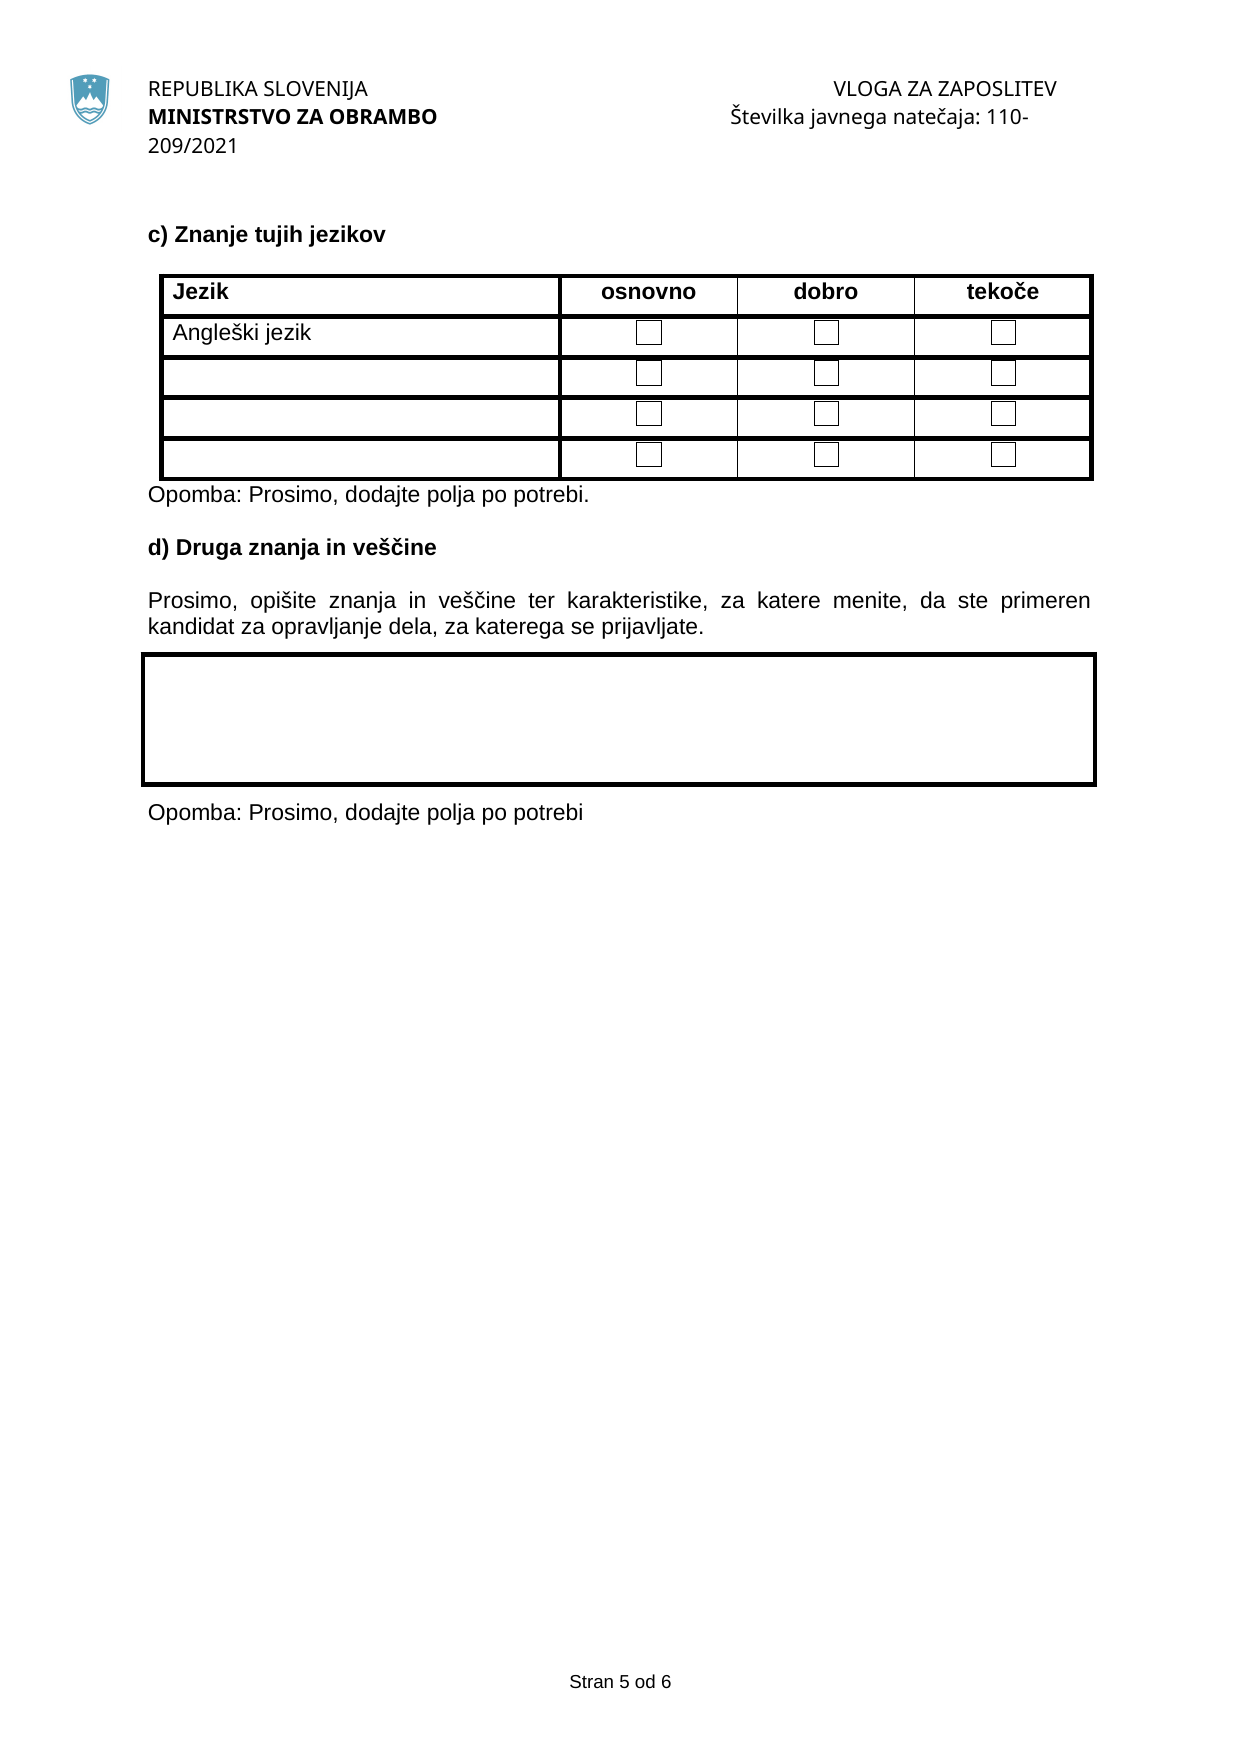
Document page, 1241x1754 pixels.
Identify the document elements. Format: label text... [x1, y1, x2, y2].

table_cell [738, 441, 914, 477]
table_cell [164, 360, 558, 395]
table_cell [915, 360, 1089, 395]
table_header osnovno [562, 278, 737, 314]
text Opomba: Prosimo, dodajte polja po potrebi [148, 799, 1092, 826]
table_cell [562, 400, 737, 436]
text c) Znanje tujih jezikov [148, 221, 1092, 247]
table_cell [562, 319, 737, 355]
table_cell [915, 319, 1089, 355]
table_cell [915, 400, 1089, 436]
table_header dobro [738, 278, 914, 314]
table_cell [562, 360, 737, 395]
text d) Druga znanja in veščine [148, 534, 1092, 560]
table_header Jezik [164, 278, 558, 314]
table_cell [164, 400, 558, 436]
picture [59, 66, 122, 132]
table_cell Angleški jezik [164, 319, 558, 355]
table_header tekoče [915, 278, 1089, 314]
text Prosimo, opišite znanja in veščine ter karakteristike, za katere menite, da ste primeren kandidat za opravljanje dela, za katerega se prijavljate. [148, 587, 1092, 639]
table_cell [164, 441, 558, 477]
table_cell [738, 319, 914, 355]
table_cell [738, 400, 914, 436]
table_cell [738, 360, 914, 395]
table_cell [915, 441, 1089, 477]
table_cell [562, 441, 737, 477]
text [148, 481, 1092, 508]
